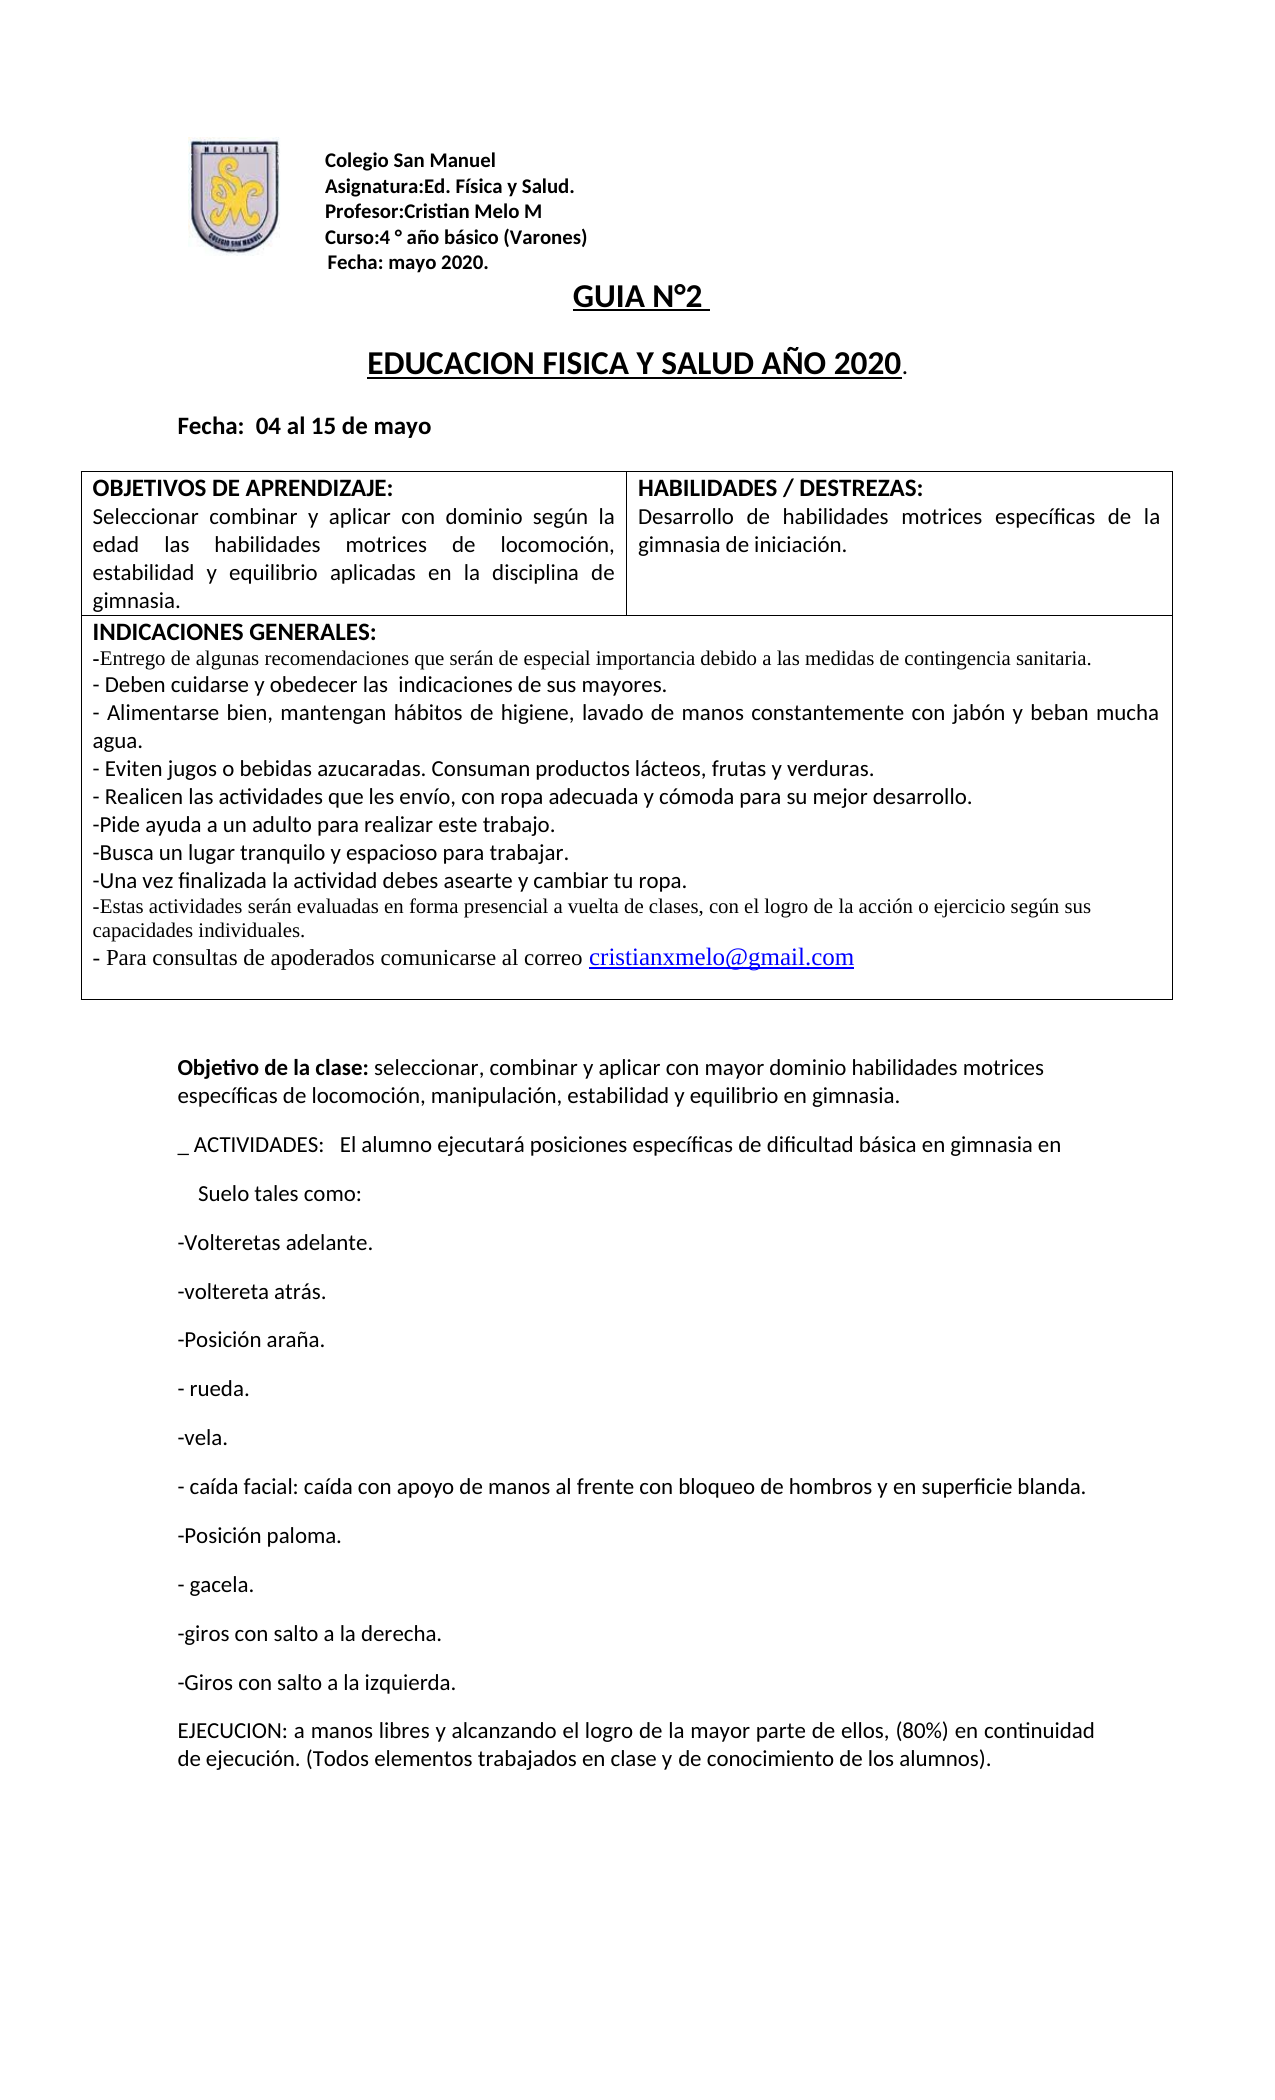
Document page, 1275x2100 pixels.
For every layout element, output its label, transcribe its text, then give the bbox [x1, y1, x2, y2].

text Profesor:Cristian Melo M [177, 198, 1098, 224]
text - gacela. [177, 1570, 1098, 1598]
table_header OBJETIVOS DE APRENDIZAJE: Seleccionar combinar y aplicar con dominio según la edad las habilidades motrices de locomoción, estabilidad y equilibrio aplicadas en la disciplina de gimnasia. [82, 472, 626, 614]
text - rueda. [177, 1374, 1098, 1402]
text -voltereta atrás. [177, 1277, 1098, 1305]
text -Posición araña. [177, 1326, 1098, 1354]
text - caída facial: caída con apoyo de manos al frente con bloqueo de hombros y en superficie blanda. [177, 1472, 1098, 1500]
text Curso:4 ° año básico (Varones) [177, 224, 1098, 249]
text Objetivo de la clase: seleccionar, combinar y aplicar con mayor dominio habilidades motrices específicas de locomoción, manipulación, estabilidad y equilibrio en gimnasia. [177, 1053, 1098, 1109]
text Fecha: 04 al 15 de mayo [177, 410, 1098, 440]
text GUIA N°2 [177, 275, 1098, 315]
picture [188, 137, 281, 173]
text _ ACTIVIDADES: El alumno ejecutará posiciones específicas de dificultad básica en gimnasia en [177, 1130, 1098, 1158]
text -Volteretas adelante. [177, 1228, 1098, 1256]
table_header HABILIDADES / DESTREZAS: Desarrollo de habilidades motrices específicas de la gimnasia de iniciación. [627, 472, 1172, 614]
table_cell INDICACIONES GENERALES: -Entrego de algunas recomendaciones que serán de especial importancia debido a las medidas de contingencia sanitaria. - Deben cuidarse y obedecer las indicaciones de sus mayores. - Alimentarse bien, mantengan hábitos de higiene, lavado de manos constantemente con jabón y beban mucha agua. - Eviten jugos o bebidas azucaradas. Consuman productos lácteos, frutas y verduras. - Realicen las actividades que les envío, con ropa adecuada y cómoda para su mejor desarrollo. -Pide ayuda a un adulto para realizar este trabajo. -Busca un lugar tranquilo y espacioso para trabajar. -Una vez finalizada la actividad debes asearte y cambiar tu ropa. -Estas actividades serán evaluadas en forma presencial a vuelta de clases, con el logro de la acción o ejercicio según sus capacidades individuales. - Para consultas de apoderados comunicarse al correo cristianxmelo@gmail.com [82, 616, 1172, 999]
text Asignatura:Ed. Física y Salud. [177, 173, 1098, 198]
text EDUCACION FISICA Y SALUD AÑO 2020. [177, 342, 1098, 383]
text Suelo tales como: [177, 1179, 1098, 1207]
text -Posición paloma. [177, 1521, 1098, 1549]
text EJECUCION: a manos libres y alcanzando el logro de la mayor parte de ellos, (80%) en continuidad de ejecución. (Todos elementos trabajados en clase y de conocimiento de los alumnos). [177, 1716, 1098, 1772]
text -giros con salto a la derecha. [177, 1619, 1098, 1647]
text Colegio San Manuel [251, 148, 1098, 173]
text -vela. [177, 1423, 1098, 1451]
text Fecha: mayo 2020. [177, 249, 1098, 275]
text -Giros con salto a la izquierda. [177, 1668, 1098, 1696]
